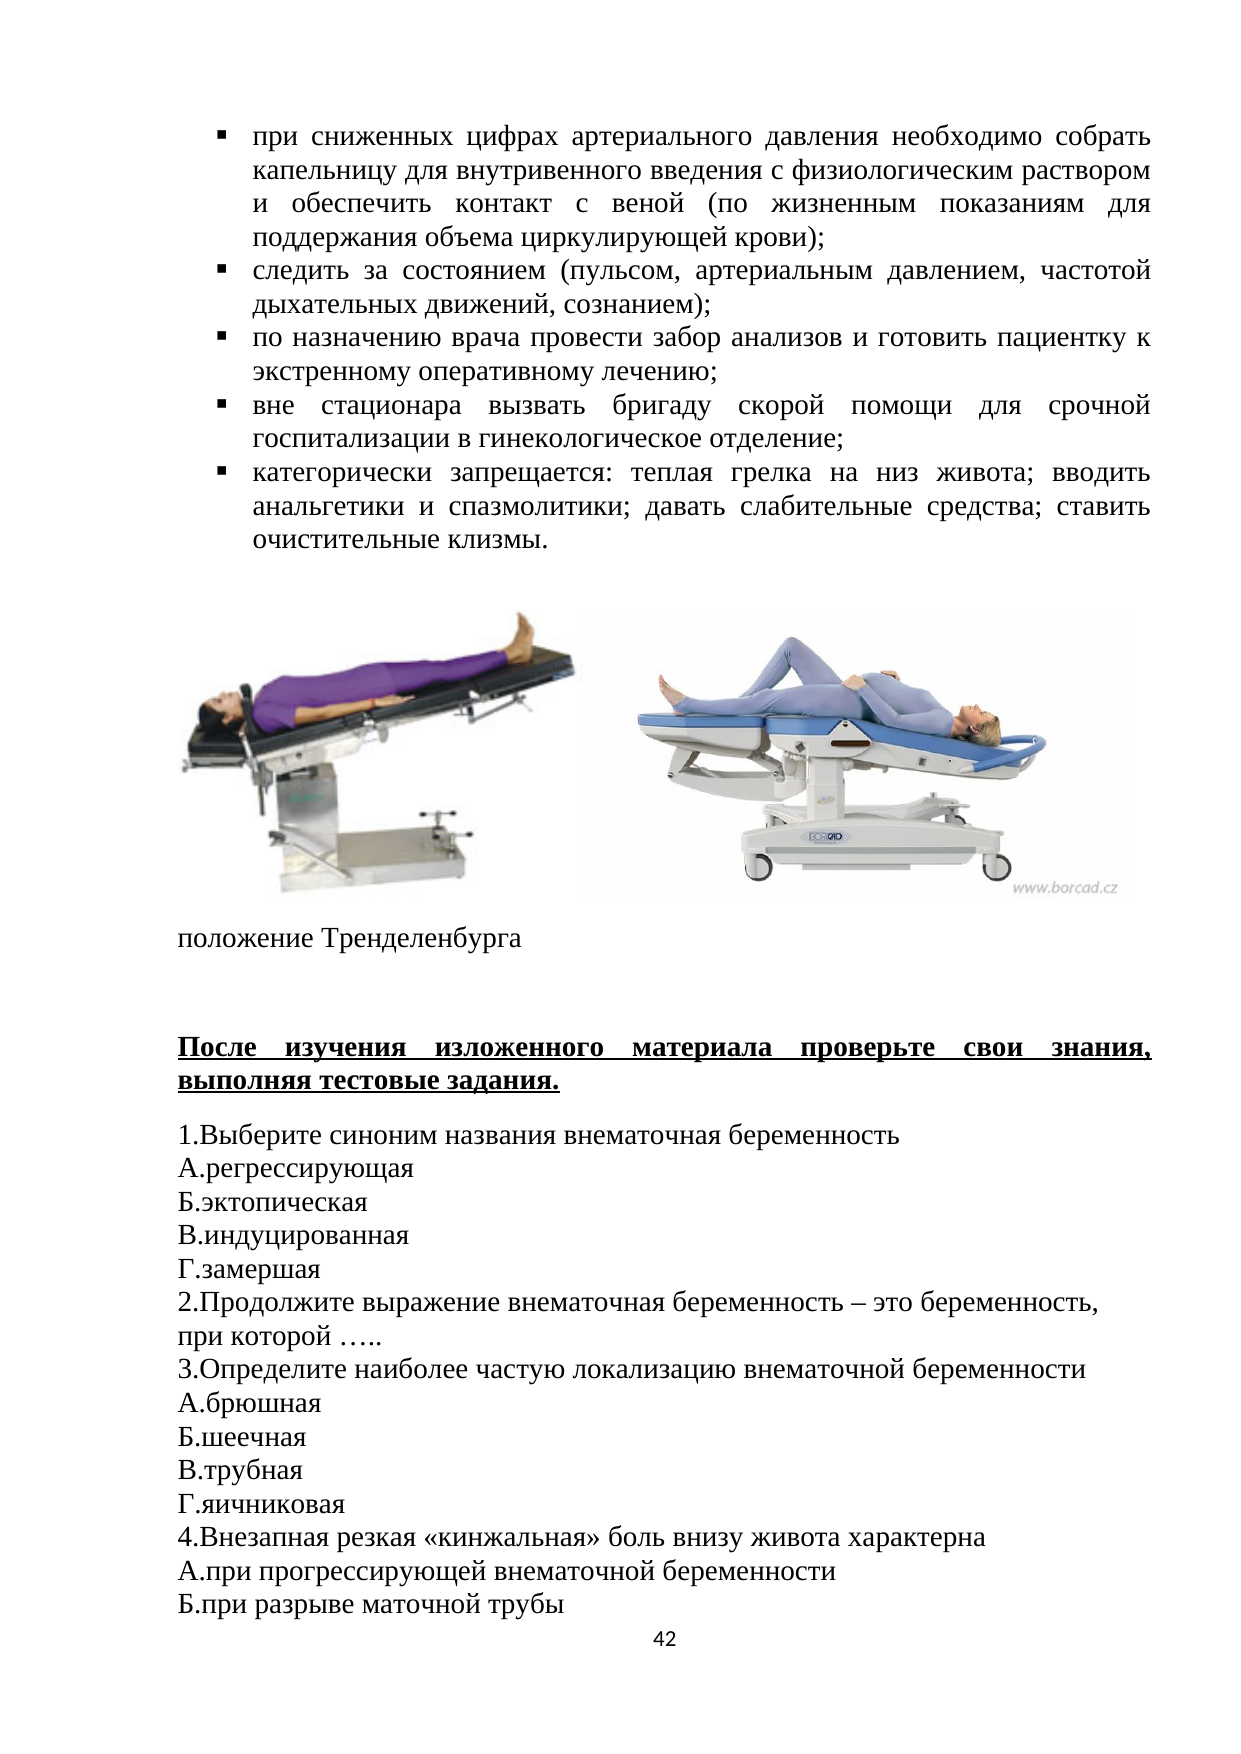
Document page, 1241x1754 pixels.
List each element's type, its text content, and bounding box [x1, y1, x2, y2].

text В.индуцированная [177, 1217, 1152, 1251]
list при сниженных цифрах артериального давления необходимо собрать капельницу для внутривенного введения с физиологическим раствором и обеспечить контакт с веной (по жизненным показаниям для поддержания объема циркулирующей крови); [215, 118, 1152, 252]
list категорически запрещается: теплая грелка на низ живота; вводить анальгетики и спазмолитики; давать слабительные средства; ставить очистительные клизмы. [215, 454, 1152, 555]
text Б.шеечная [177, 1419, 1152, 1452]
text 3.Определите наиболее частую локализацию внематочной беременности [177, 1352, 1152, 1385]
text Б.при разрыве маточной трубы [177, 1586, 1152, 1620]
text В.трубная [177, 1452, 1152, 1486]
text После изучения изложенного материала проверьте свои знания, выполняя тестовые задания. [177, 1029, 1152, 1058]
text А.регрессирующая [177, 1150, 1152, 1184]
text 1.Выберите синоним названия внематочная беременность [177, 1117, 1152, 1150]
text А.брюшная [177, 1385, 1152, 1419]
text 2.Продолжите выражение внематочная беременность – это беременность, при которой ….. [177, 1284, 1152, 1352]
picture [177, 609, 1131, 900]
list по назначению врача провести забор анализов и готовить пациентку к экстренному оперативному лечению; [215, 319, 1152, 387]
text Б.эктопическая [177, 1184, 1152, 1217]
text Г.замершая [177, 1251, 1152, 1284]
text Г.яичниковая [177, 1486, 1152, 1519]
list вне стационара вызвать бригаду скорой помощи для срочной госпитализации в гинекологическое отделение; [215, 387, 1152, 454]
list следить за состоянием (пульсом, артериальным давлением, частотой дыхательных движений, сознанием); [215, 252, 1152, 319]
text После изучения изложенного материала проверьте свои знания, выполняя тестовые задания. [177, 1059, 1152, 1096]
text А.при прогрессирующей внематочной беременности [177, 1553, 1152, 1586]
text положение Тренделенбурга [177, 920, 1152, 954]
text 4.Внезапная резкая «кинжальная» боль внизу живота характерна [177, 1519, 1152, 1553]
